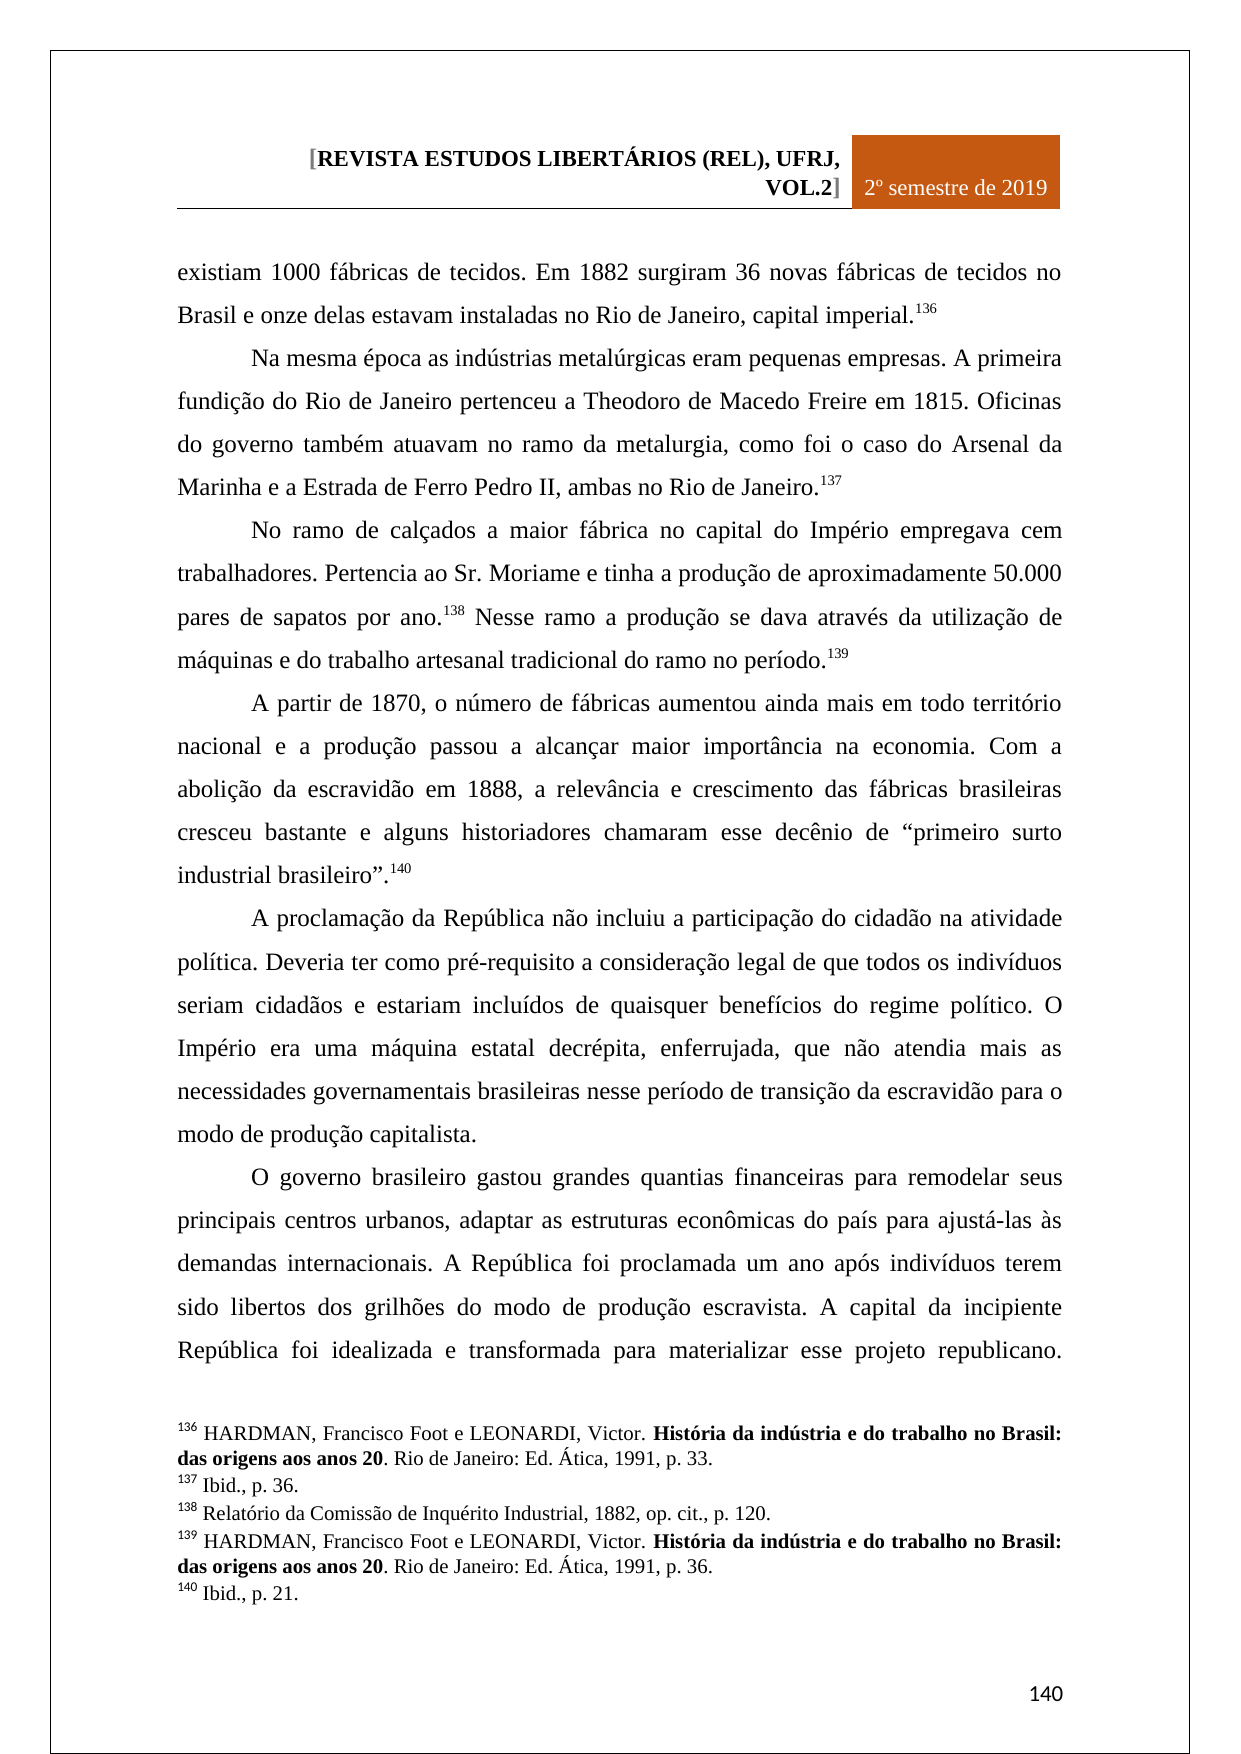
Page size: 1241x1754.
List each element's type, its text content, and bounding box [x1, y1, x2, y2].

text Na mesma época as indústrias metalúrgicas eram pequenas empresas. A primeira fundição do Rio de Janeiro pertenceu a Theodoro de Macedo Freire em 1815. Oficinas do governo também atuavam no ramo da metalurgia, como foi o caso do Arsenal da Marinha e a Estrada de Ferro Pedro II, ambas no Rio de Janeiro. [177, 343, 1063, 501]
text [177, 1162, 1063, 1363]
text A partir de 1870, o número de fábricas aumentou ainda mais em todo território nacional e a produção passou a alcançar maior importância na economia. Com a abolição da escravidão em 1888, a relevância e crescimento das fábricas brasileiras cresceu bastante e alguns historiadores chamaram esse decênio de “primeiro surto industrial brasileiro”. [177, 688, 1063, 889]
text No ramo de calçados a maior fábrica no capital do Império empregava cem trabalhadores. Pertencia ao Sr. Moriame e tinha a produção de aproximadamente 50.000 pares de sapatos por ano. Nesse ramo a produção se dava através da utilização de máquinas e do trabalho artesanal tradicional do ramo no período. [177, 515, 1063, 673]
text A proclamação da República não incluiu a participação do cidadão na atividade política. Deveria ter como pré-requisito a consideração legal de que todos os indivíduos seriam cidadãos e estariam incluídos de quaisquer benefícios do regime político. O Império era uma máquina estatal decrépita, enferrujada, que não atendia mais as necessidades governamentais brasileiras nesse período de transição da escravidão para o modo de produção capitalista. [177, 903, 1063, 1148]
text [177, 257, 1063, 328]
